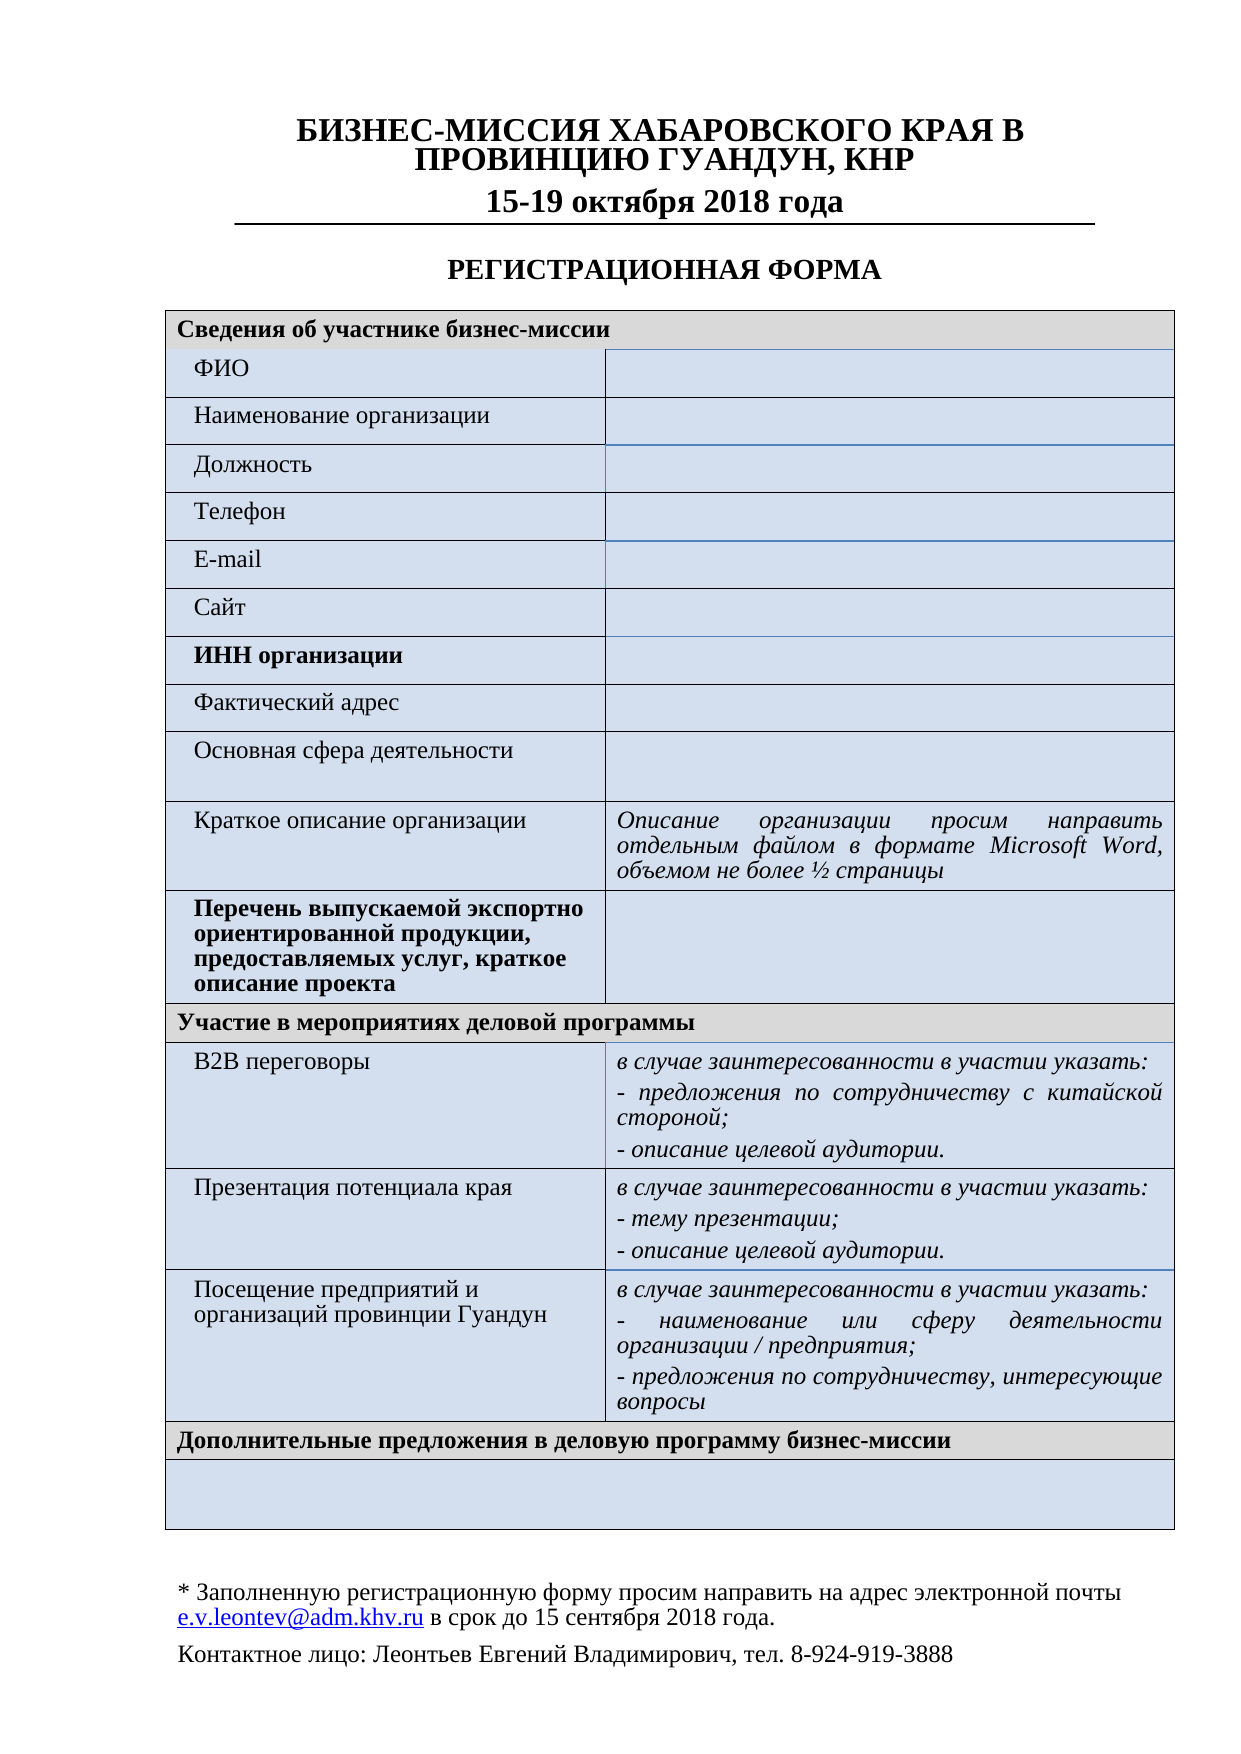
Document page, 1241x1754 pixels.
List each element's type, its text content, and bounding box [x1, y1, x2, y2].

table_header Сведения об участнике бизнес-миссии [166, 311, 1174, 349]
table_cell ИНН организации [166, 637, 605, 683]
table_cell Фактический адрес [166, 685, 605, 731]
table_cell Телефон [166, 493, 605, 540]
table_cell Должность [166, 445, 605, 492]
table_cell E-mail [166, 541, 605, 588]
table_cell в случае заинтересованности в участии указать: - тему презентации; - описание целевой аудитории. [606, 1169, 1174, 1269]
table_cell [606, 350, 1174, 397]
table_cell [606, 891, 1174, 1003]
table_cell [606, 637, 1174, 683]
text РЕГИСТРАЦИОННАЯ ФОРМА [627, 260, 1152, 285]
table_cell [606, 589, 1174, 636]
text БИЗНЕС-МИССИЯ ХАБАРОВСКОГО КРАЯ В ПРОВИНЦИЮ ГУАНДУН, КНР [177, 118, 1152, 176]
table_cell Презентация потенциала края [166, 1169, 605, 1269]
table_cell Участие в мероприятиях деловой программы [166, 1004, 1174, 1042]
table_cell Сайт [166, 589, 605, 636]
table_cell [606, 685, 1174, 731]
table_cell В2В переговоры [166, 1043, 605, 1168]
table_cell Посещение предприятий и организаций провинции Гуандун [166, 1270, 605, 1421]
table_cell Краткое описание организации [166, 802, 605, 889]
table_cell [606, 398, 1174, 444]
table_cell ФИО [166, 349, 605, 397]
table_cell [166, 1460, 1174, 1529]
table_cell Описание организации просим направить отдельным файлом в формате Microsoft Word, объемом не более ½ страницы [606, 802, 1174, 889]
text 15-19 октября 2018 года [177, 189, 1152, 218]
table_cell [606, 542, 1174, 588]
table_cell в случае заинтересованности в участии указать: - наименование или сферу деятельности организации / предприятия; - предложения по сотрудничеству, интересующие вопросы [606, 1271, 1174, 1421]
table_cell [606, 732, 1174, 801]
table_cell в случае заинтересованности в участии указать: - предложения по сотрудничеству с китайской стороной; - описание целевой аудитории. [606, 1043, 1174, 1168]
text РЕГИСТРАЦИОННАЯ ФОРМА [177, 260, 625, 285]
table_cell [606, 446, 1174, 492]
table_cell Наименование организации [166, 398, 605, 444]
table_cell Основная сфера деятельности [166, 732, 605, 801]
table_cell Перечень выпускаемой экспортно ориентированной продукции, предоставляемых услуг, краткое описание проекта [166, 891, 605, 1003]
table_cell [606, 493, 1174, 540]
table_cell Дополнительные предложения в деловую программу бизнес-миссии [166, 1422, 1174, 1459]
